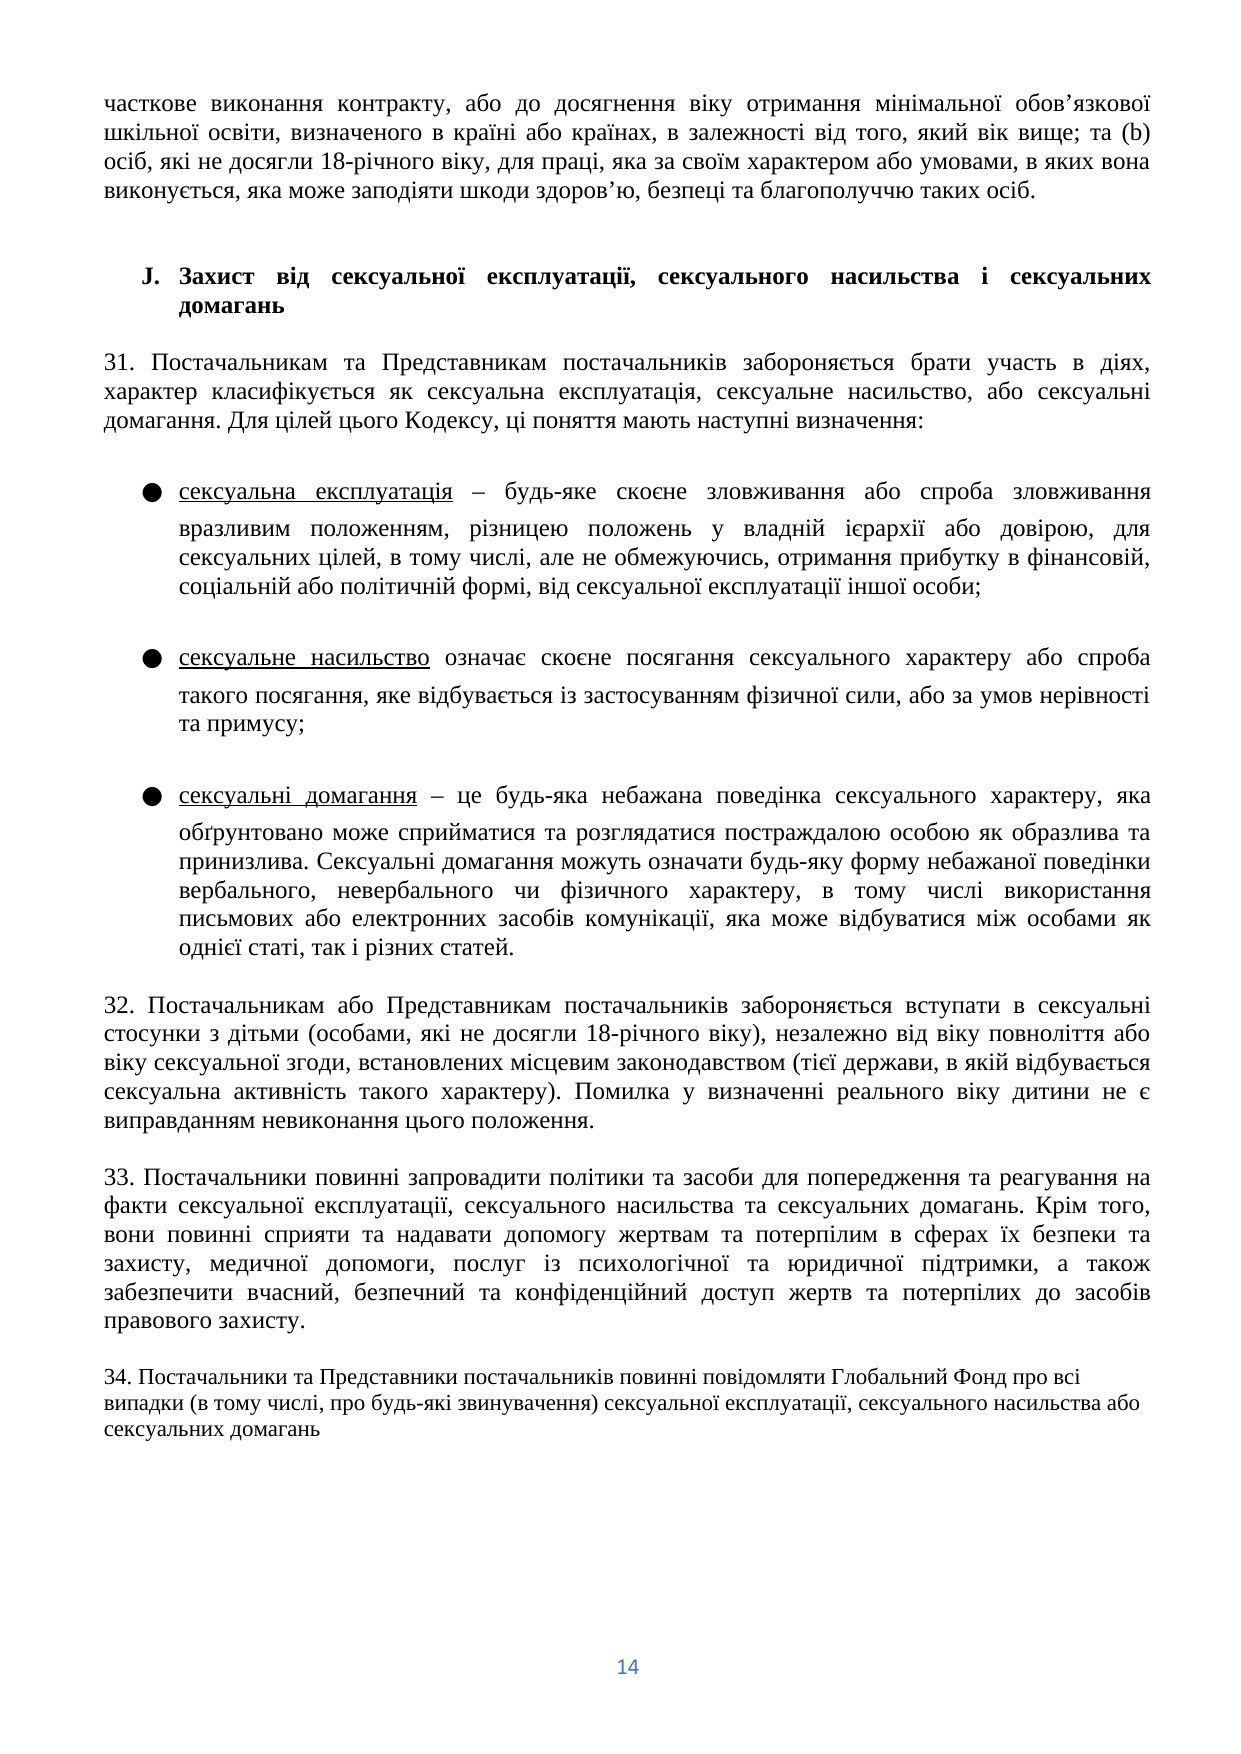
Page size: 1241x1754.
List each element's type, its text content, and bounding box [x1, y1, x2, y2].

list сексуальні домагання – це будь-яка небажана поведінка сексуального характеру, яка обґрунтовано може сприйматися та розглядатися постраждалою особою як образлива та принизлива. Сексуальні домагання можуть означати будь-яку форму небажаної поведінки вербального, невербального чи фізичного характеру, в тому числі використання письмових або електронних засобів комунікації, яка може відбуватися між особами як однієї статі, так і різних статей. [141, 766, 1152, 961]
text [103, 88, 1152, 203]
list сексуальна експлуатація – будь-яке скоєне зловживання або спроба зловживання вразливим положенням, різницею положень у владній ієрархії або довірою, для сексуальних цілей, в тому числі, але не обмежуючись, отримання прибутку в фінансовій, соціальній або політичній формі, від сексуальної експлуатації іншої особи; [141, 462, 1152, 600]
text 32. Постачальникам або Представникам постачальників забороняється вступати в сексуальні стосунки з дітьми (особами, які не досягли 18-річного віку), незалежно від віку повноліття або віку сексуальної згоди, встановлених місцевим законодавством (тієї держави, в якій відбувається сексуальна активність такого характеру). Помилка у визначенні реального віку дитини не є виправданням невиконання цього положення. [103, 990, 1152, 1133]
list сексуальне насильство означає скоєне посягання сексуального характеру або спроба такого посягання, яке відбувається із застосуванням фізичної сили, або за умов нерівності та примусу; [141, 628, 1152, 737]
text 33. Постачальники повинні запровадити політики та засоби для попередження та реагування на факти сексуальної експлуатації, сексуального насильства та сексуальних домагань. Крім того, вони повинні сприяти та надавати допомогу жертвам та потерпілим в сферах їх безпеки та захисту, медичної допомоги, послуг із психологічної та юридичної підтримки, а також забезпечити вчасний, безпечний та конфіденційний доступ жертв та потерпілих до засобів правового захисту. [103, 1162, 1152, 1334]
text 31. Постачальникам та Представникам постачальників забороняється брати участь в діях, характер класифікується як сексуальна експлуатація, сексуальне насильство, або сексуальні домагання. Для цілей цього Кодексу, ці поняття мають наступні визначення: [103, 347, 1152, 433]
list Захист від сексуальної експлуатації, сексуального насильства і сексуальних домагань [141, 261, 1152, 318]
text 34. Постачальники та Представники постачальників повинні повідомляти Глобальний Фонд про всі випадки (в тому числі, про будь-які звинувачення) сексуальної експлуатації, сексуального насильства або сексуальних домагань [103, 1363, 1152, 1442]
